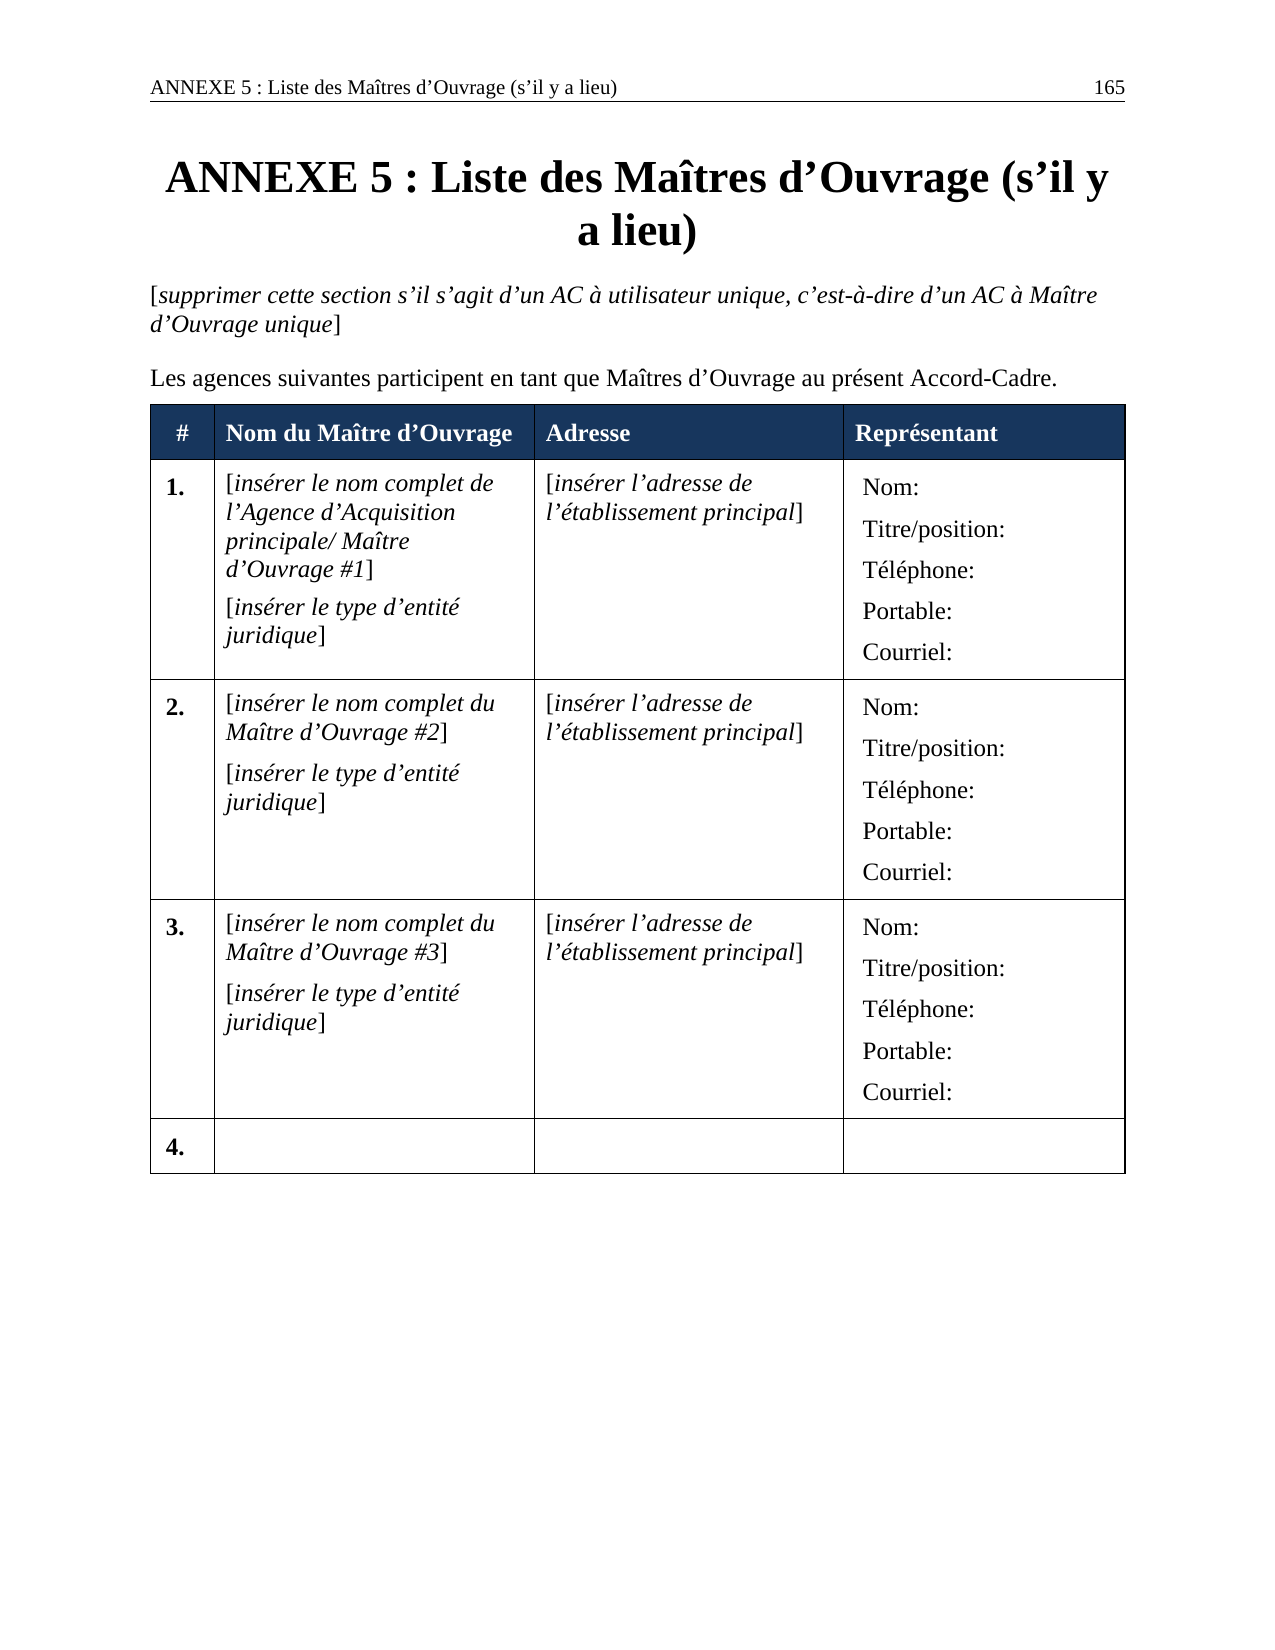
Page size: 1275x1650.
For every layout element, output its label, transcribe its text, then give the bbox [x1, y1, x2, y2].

text [supprimer cette section s’il s’agit d’un AC à utilisateur unique, c’est-à-dire d’un AC à Maître d’Ouvrage unique] [150, 280, 1125, 338]
table_cell [151, 1119, 214, 1173]
text Les agences suivantes participent en tant que Maîtres d’Ouvrage au présent Accord-Cadre. [150, 363, 1125, 392]
table_header # [151, 405, 214, 459]
table_cell [insérer le nom complet de l’Agence d’Acquisition principale/ Maître d’Ouvrage #1] [insérer le type d’entité juridique] [215, 460, 534, 679]
table_cell [insérer le nom complet du Maître d’Ouvrage #2] [insérer le type d’entité juridique] [215, 680, 534, 898]
table_cell [151, 680, 214, 898]
table_cell [insérer l’adresse de l’établissement principal] [535, 680, 843, 898]
text ANNEXE 5 : Liste des Maîtres d’Ouvrage (s’il y a lieu) [150, 150, 1125, 255]
table_cell Nom: Titre/position: Téléphone: Portable: Courriel: [844, 460, 1124, 679]
table_cell [215, 1119, 534, 1173]
table_header Nom du Maître d’Ouvrage [215, 405, 534, 459]
table_cell [151, 900, 214, 1118]
table_cell [insérer le nom complet du Maître d’Ouvrage #3] [insérer le type d’entité juridique] [215, 900, 534, 1118]
table_cell Nom: Titre/position: Téléphone: Portable: Courriel: [844, 680, 1124, 898]
table_cell [151, 460, 214, 679]
table_cell [844, 1119, 1124, 1173]
table_cell [535, 1119, 843, 1173]
table_header Adresse [535, 405, 843, 459]
table_cell [insérer l’adresse de l’établissement principal] [535, 900, 843, 1118]
table_header Représentant [844, 405, 1124, 459]
table_cell Nom: Titre/position: Téléphone: Portable: Courriel: [844, 900, 1124, 1118]
table_cell [insérer l’adresse de l’établissement principal] [535, 460, 843, 679]
